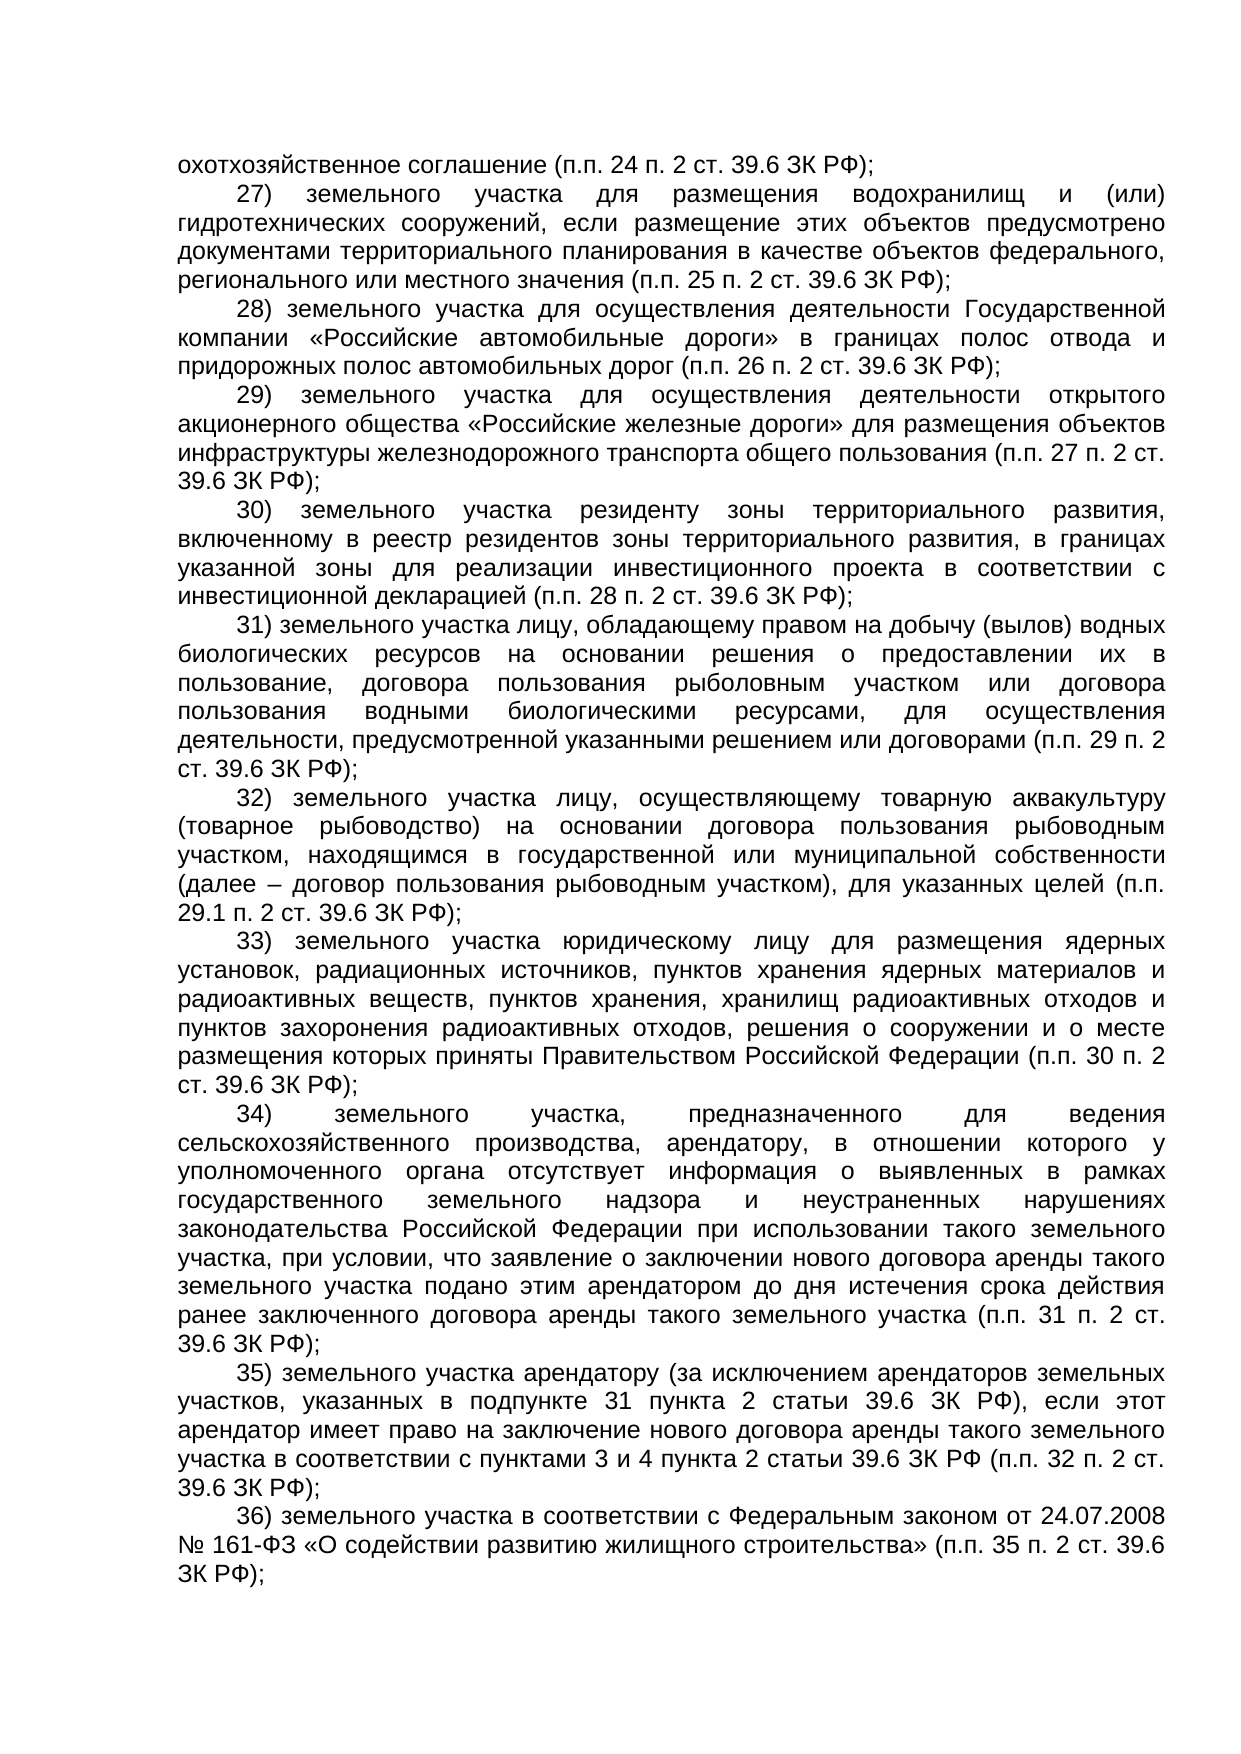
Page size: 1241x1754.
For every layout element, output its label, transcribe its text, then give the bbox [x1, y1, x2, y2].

text 33) земельного участка юридическому лицу для размещения ядерных установок, радиационных источников, пунктов хранения ядерных материалов и радиоактивных веществ, пунктов хранения, хранилищ радиоактивных отходов и пунктов захоронения радиоактивных отходов, решения о сооружении и о месте размещения которых приняты Правительством Российской Федерации (п.п. 30 п. 2 ст. 39.6 ЗК РФ); [177, 926, 1167, 1099]
text 29) земельного участка для осуществления деятельности открытого акционерного общества «Российские железные дороги» для размещения объектов инфраструктуры железнодорожного транспорта общего пользования (п.п. 27 п. 2 ст. 39.6 ЗК РФ); [177, 380, 1167, 495]
text 27) земельного участка для размещения водохранилищ и (или) гидротехнических сооружений, если размещение этих объектов предусмотрено документами территориального планирования в качестве объектов федерального, регионального или местного значения (п.п. 25 п. 2 ст. 39.6 ЗК РФ); [177, 179, 1167, 294]
text 30) земельного участка резиденту зоны территориального развития, включенному в реестр резидентов зоны территориального развития, в границах указанной зоны для реализации инвестиционного проекта в соответствии с инвестиционной декларацией (п.п. 28 п. 2 ст. 39.6 ЗК РФ); [177, 495, 1167, 610]
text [177, 150, 1167, 179]
text 34) земельного участка, предназначенного для ведения сельскохозяйственного производства, арендатору, в отношении которого у уполномоченного органа отсутствует информация о выявленных в рамках государственного земельного надзора и неустраненных нарушениях законодательства Российской Федерации при использовании такого земельного участка, при условии, что заявление о заключении нового договора аренды такого земельного участка подано этим арендатором до дня истечения срока действия ранее заключенного договора аренды такого земельного участка (п.п. 31 п. 2 ст. 39.6 ЗК РФ); [177, 1099, 1167, 1357]
text 36) земельного участка в соответствии с Федеральным законом от 24.07.2008 № 161-ФЗ «О содействии развитию жилищного строительства» (п.п. 35 п. 2 ст. 39.6 ЗК РФ); [177, 1501, 1167, 1587]
text 31) земельного участка лицу, обладающему правом на добычу (вылов) водных биологических ресурсов на основании решения о предоставлении их в пользование, договора пользования рыболовным участком или договора пользования водными биологическими ресурсами, для осуществления деятельности, предусмотренной указанными решением или договорами (п.п. 29 п. 2 ст. 39.6 ЗК РФ); [177, 610, 1167, 782]
text 32) земельного участка лицу, осуществляющему товарную аквакультуру (товарное рыбоводство) на основании договора пользования рыбоводным участком, находящимся в государственной или муниципальной собственности (далее – договор пользования рыбоводным участком), для указанных целей (п.п. 29.1 п. 2 ст. 39.6 ЗК РФ); [177, 782, 1167, 926]
text 28) земельного участка для осуществления деятельности Государственной компании «Российские автомобильные дороги» в границах полос отвода и придорожных полос автомобильных дорог (п.п. 26 п. 2 ст. 39.6 ЗК РФ); [177, 294, 1167, 380]
text 35) земельного участка арендатору (за исключением арендаторов земельных участков, указанных в подпункте 31 пункта 2 статьи 39.6 ЗК РФ), если этот арендатор имеет право на заключение нового договора аренды такого земельного участка в соответствии с пунктами 3 и 4 пункта 2 статьи 39.6 ЗК РФ (п.п. 32 п. 2 ст. 39.6 ЗК РФ); [177, 1357, 1167, 1501]
